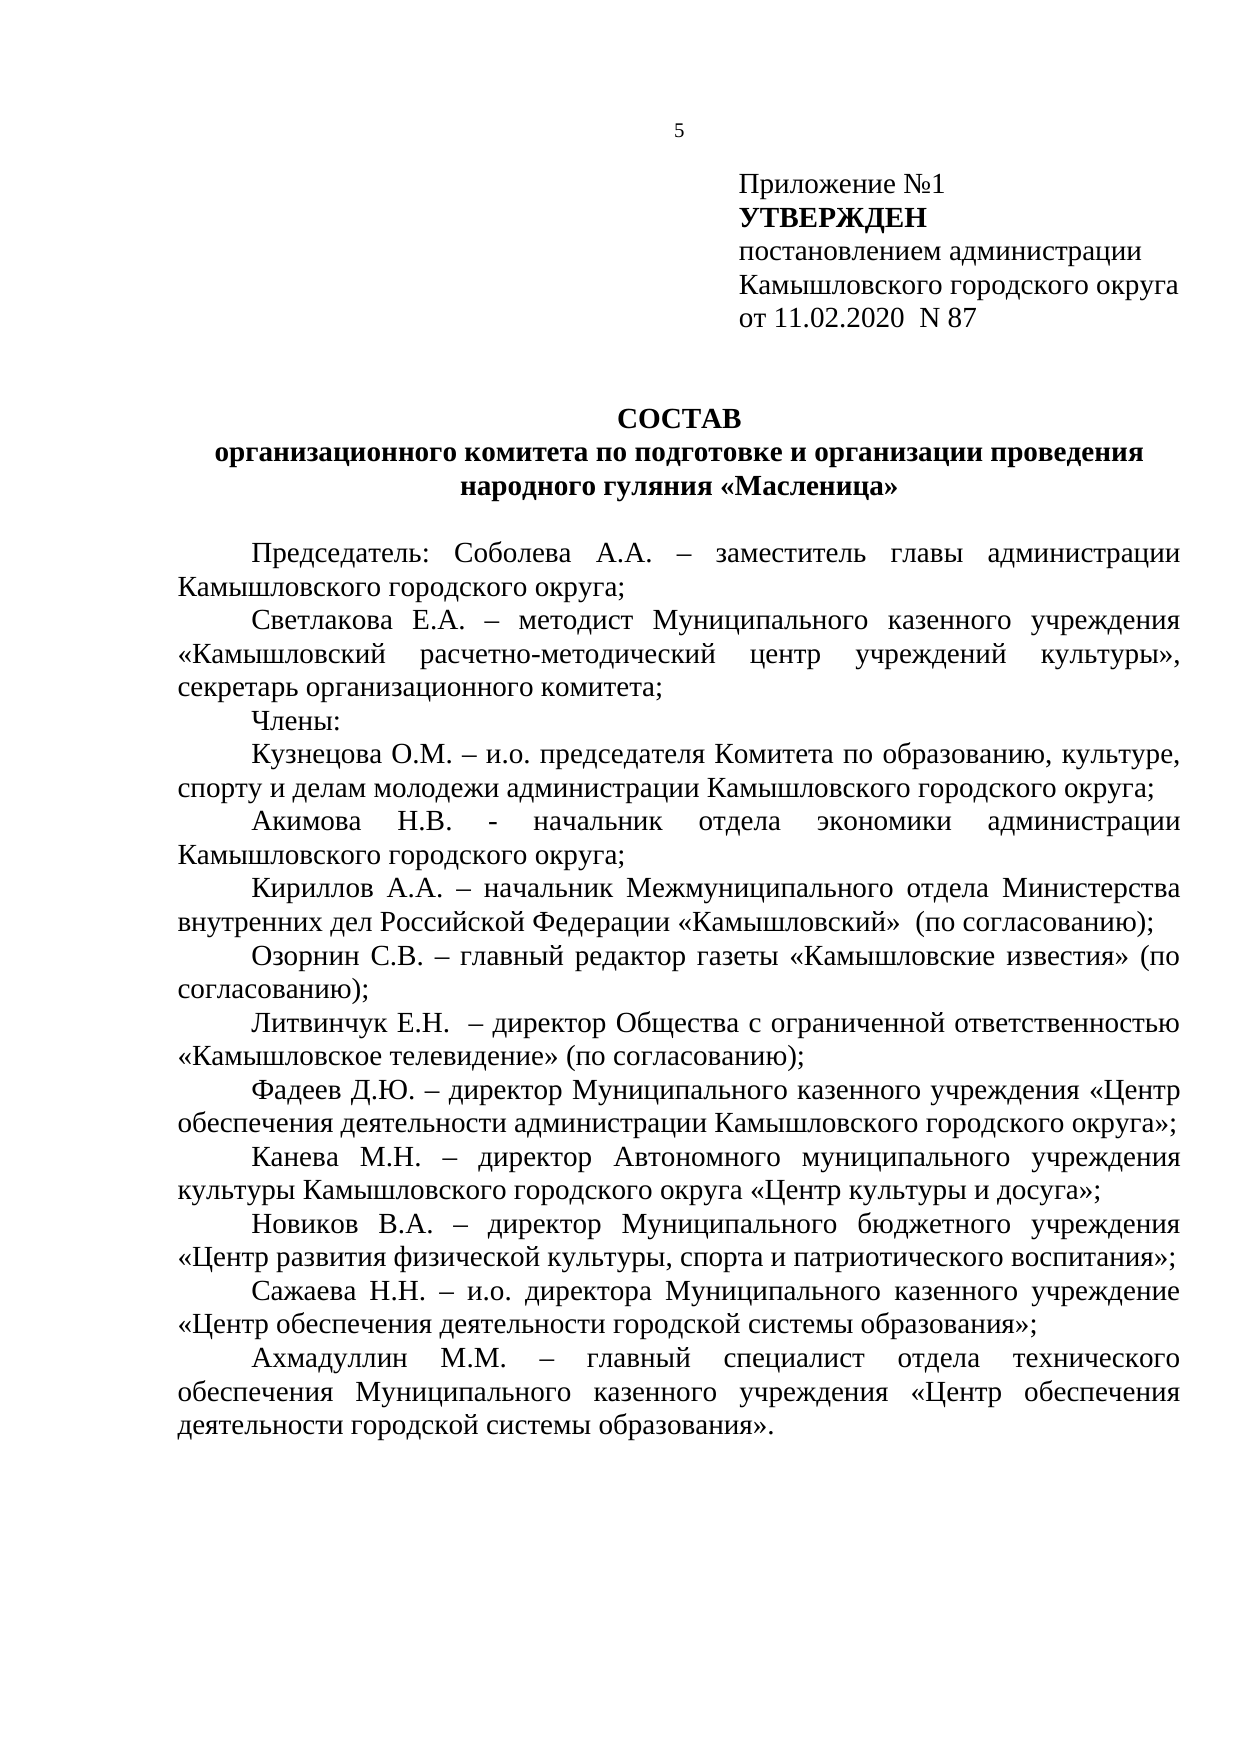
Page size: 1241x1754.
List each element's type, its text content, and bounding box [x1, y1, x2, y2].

text Литвинчук Е.Н. – директор Общества с ограниченной ответственностью «Камышловское телевидение» (по согласованию); [177, 1005, 1181, 1072]
text организационного комитета по подготовке и организации проведения народного гуляния «Масленица» [177, 434, 1181, 502]
text Члены: [177, 703, 1181, 736]
text от 11.02.2020 N 87 [177, 300, 1181, 334]
text Сажаева Н.Н. – и.о. директора Муниципального казенного учреждение «Центр обеспечения деятельности городской системы образования»; [177, 1273, 1181, 1340]
text Председатель: Соболева А.А. – заместитель главы администрации Камышловского городского округа; [177, 535, 1181, 602]
text Кузнецова О.М. – и.о. председателя Комитета по образованию, культуре, спорту и делам молодежи администрации Камышловского городского округа; [177, 736, 1181, 803]
text Приложение №1 [177, 166, 1181, 200]
text УТВЕРЖДЕН [177, 200, 1181, 233]
text Новиков В.А. – директор Муниципального бюджетного учреждения «Центр развития физической культуры, спорта и патриотического воспитания»; [177, 1206, 1181, 1273]
text СОСТАВ [177, 401, 1181, 434]
text Кириллов А.А. – начальник Межмуниципального отдела Министерства внутренних дел Российской Федерации «Камышловский» (по согласованию); [177, 871, 1181, 938]
text Озорнин С.В. – главный редактор газеты «Камышловские известия» (по согласованию); [177, 938, 1181, 1005]
text Канева М.Н. – директор Автономного муниципального учреждения культуры Камышловского городского округа «Центр культуры и досуга»; [177, 1139, 1181, 1206]
text Ахмадуллин М.М. – главный специалист отдела технического обеспечения Муниципального казенного учреждения «Центр обеспечения деятельности городской системы образования». [177, 1340, 1181, 1441]
text постановлением администрации [177, 233, 1181, 267]
text Камышловского городского округа [177, 267, 1181, 300]
text Светлакова Е.А. – методист Муниципального казенного учреждения «Камышловский расчетно-методический центр учреждений культуры», секретарь организационного комитета; [177, 602, 1181, 703]
text Акимова Н.В. - начальник отдела экономики администрации Камышловского городского округа; [177, 803, 1181, 871]
text Фадеев Д.Ю. – директор Муниципального казенного учреждения «Центр обеспечения деятельности администрации Камышловского городского округа»; [177, 1072, 1181, 1139]
